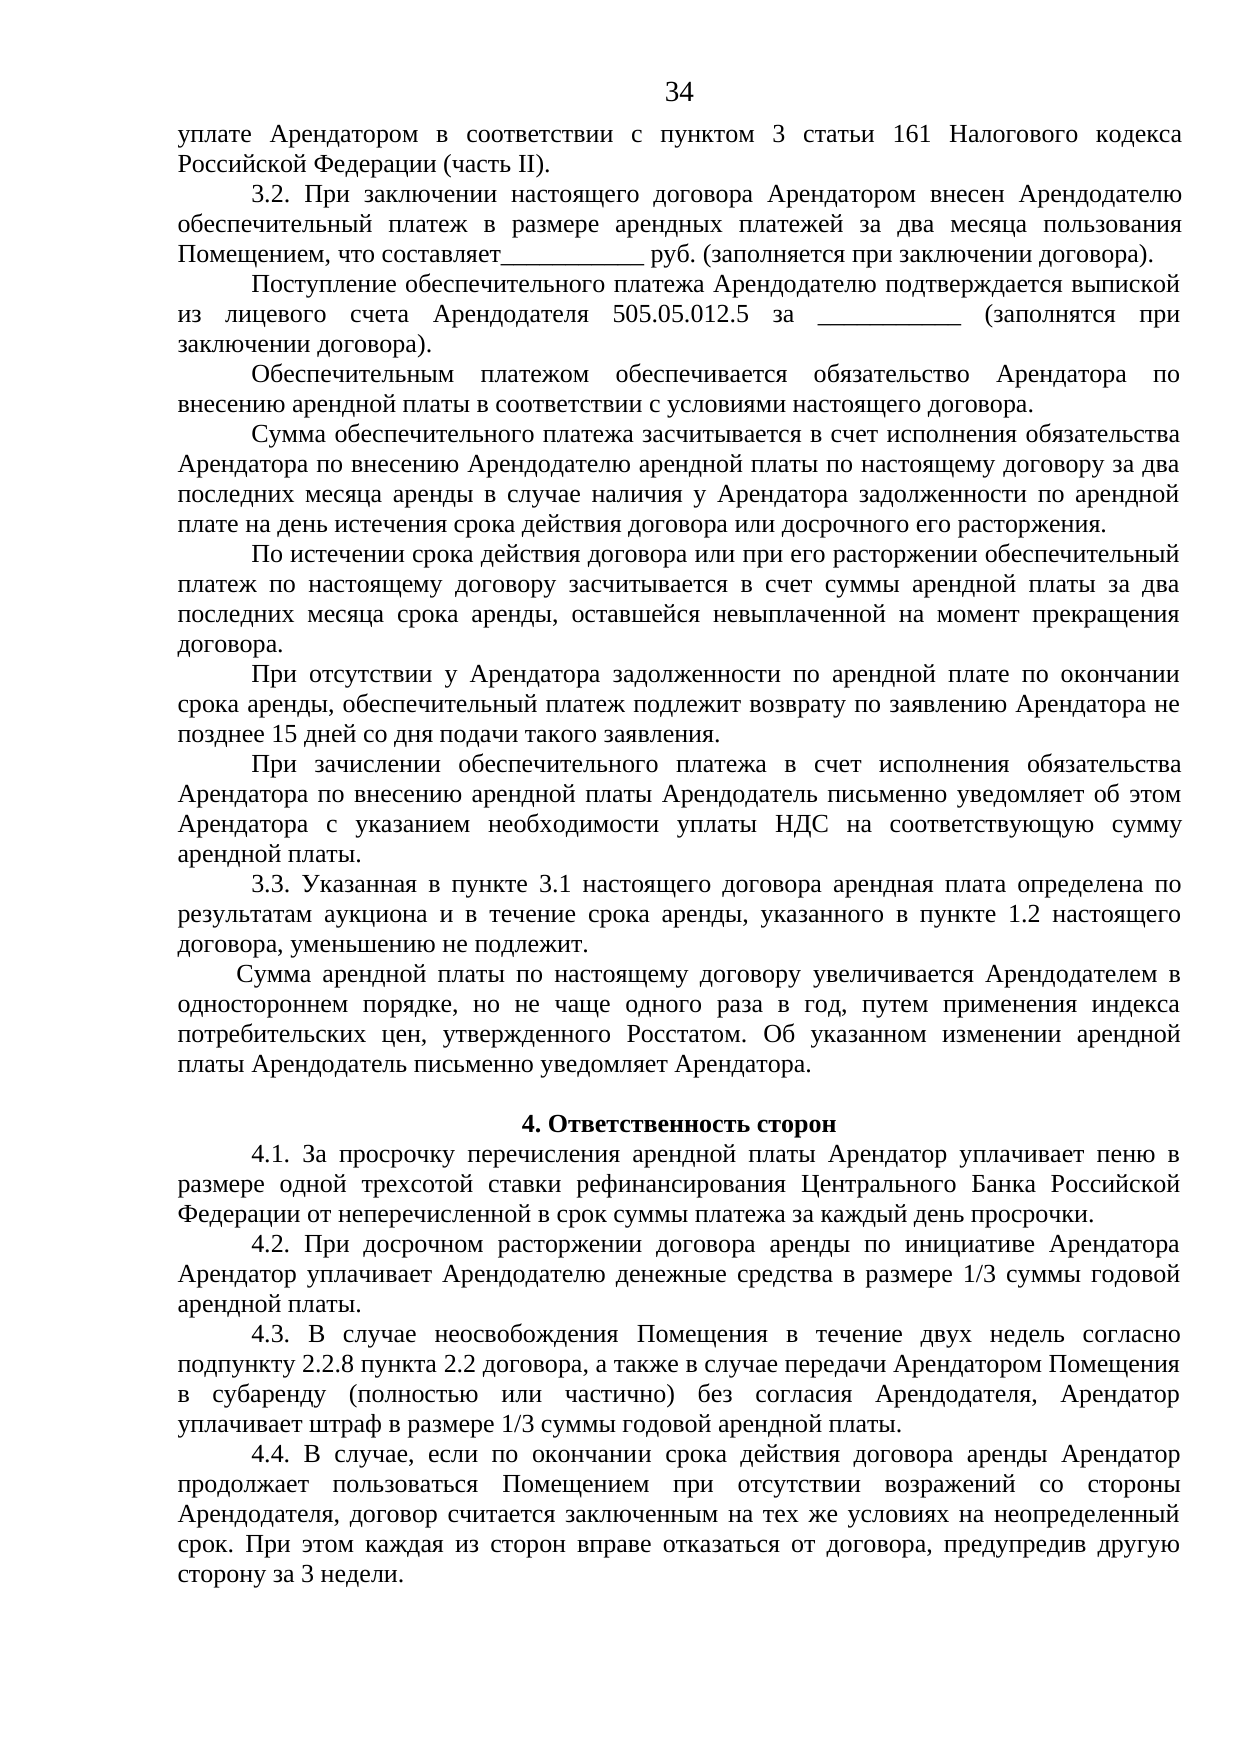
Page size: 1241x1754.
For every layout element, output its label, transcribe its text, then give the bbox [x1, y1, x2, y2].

text Сумма обеспечительного платежа засчитывается в счет исполнения обязательства Арендатора по внесению Арендодателю арендной платы по настоящему договору за два последних месяца аренды в случае наличия у Арендатора задолженности по арендной плате на день истечения срока действия договора или досрочного его расторжения. [177, 418, 1181, 538]
text 4.1. За просрочку перечисления арендной платы Арендатор уплачивает пеню в размере одной трехсотой ставки рефинансирования Центрального Банка Российской Федерации от неперечисленной в срок суммы платежа за каждый день просрочки. [177, 1138, 1181, 1228]
text 3.2. При заключении настоящего договора Арендатором внесен Арендодателю обеспечительный платеж в размере арендных платежей за два месяца пользования Помещением, что составляет___________ руб. (заполняется при заключении договора). [177, 178, 1183, 268]
text По истечении срока действия договора или при его расторжении обеспечительный платеж по настоящему договору засчитывается в счет суммы арендной платы за два последних месяца срока аренды, оставшейся невыплаченной на момент прекращения договора. [177, 538, 1181, 658]
text 4. Ответственность сторон [177, 1108, 1181, 1138]
text Сумма арендной платы по настоящему договору увеличивается Арендодателем в одностороннем порядке, но не чаще одного раза в год, путем применения индекса потребительских цен, утвержденного Росстатом. Об указанном изменении арендной платы Арендодатель письменно уведомляет Арендатора. [177, 958, 1181, 1078]
text 3.3. Указанная в пункте 3.1 настоящего договора арендная плата определена по результатам аукциона и в течение срока аренды, указанного в пункте 1.2 настоящего договора, уменьшению не подлежит. [177, 868, 1183, 958]
text 4.3. В случае неосвобождения Помещения в течение двух недель согласно подпункту 2.2.8 пункта 2.2 договора, а также в случае передачи Арендатором Помещения в субаренду (полностью или частично) без согласия Арендодателя, Арендатор уплачивает штраф в размере 1/3 суммы годовой арендной платы. [177, 1318, 1181, 1438]
text 4.4. В случае, если по окончании срока действия договора аренды Арендатор продолжает пользоваться Помещением при отсутствии возражений со стороны Арендодателя, договор считается заключенным на тех же условиях на неопределенный срок. При этом каждая из сторон вправе отказаться от договора, предупредив другую сторону за 3 недели. [177, 1438, 1181, 1588]
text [177, 118, 1183, 178]
text При зачислении обеспечительного платежа в счет исполнения обязательства Арендатора по внесению арендной платы Арендодатель письменно уведомляет об этом Арендатора с указанием необходимости уплаты НДС на соответствующую сумму арендной платы. [177, 748, 1183, 868]
text Поступление обеспечительного платежа Арендодателю подтверждается выпиской из лицевого счета Арендодателя 505.05.012.5 за ___________ (заполнятся при заключении договора). [177, 268, 1181, 358]
text Обеспечительным платежом обеспечивается обязательство Арендатора по внесению арендной платы в соответствии с условиями настоящего договора. [177, 358, 1181, 418]
text 4.2. При досрочном расторжении договора аренды по инициативе Арендатора Арендатор уплачивает Арендодателю денежные средства в размере 1/3 суммы годовой арендной платы. [177, 1228, 1181, 1318]
text При отсутствии у Арендатора задолженности по арендной плате по окончании срока аренды, обеспечительный платеж подлежит возврату по заявлению Арендатора не позднее 15 дней со дня подачи такого заявления. [177, 658, 1181, 748]
